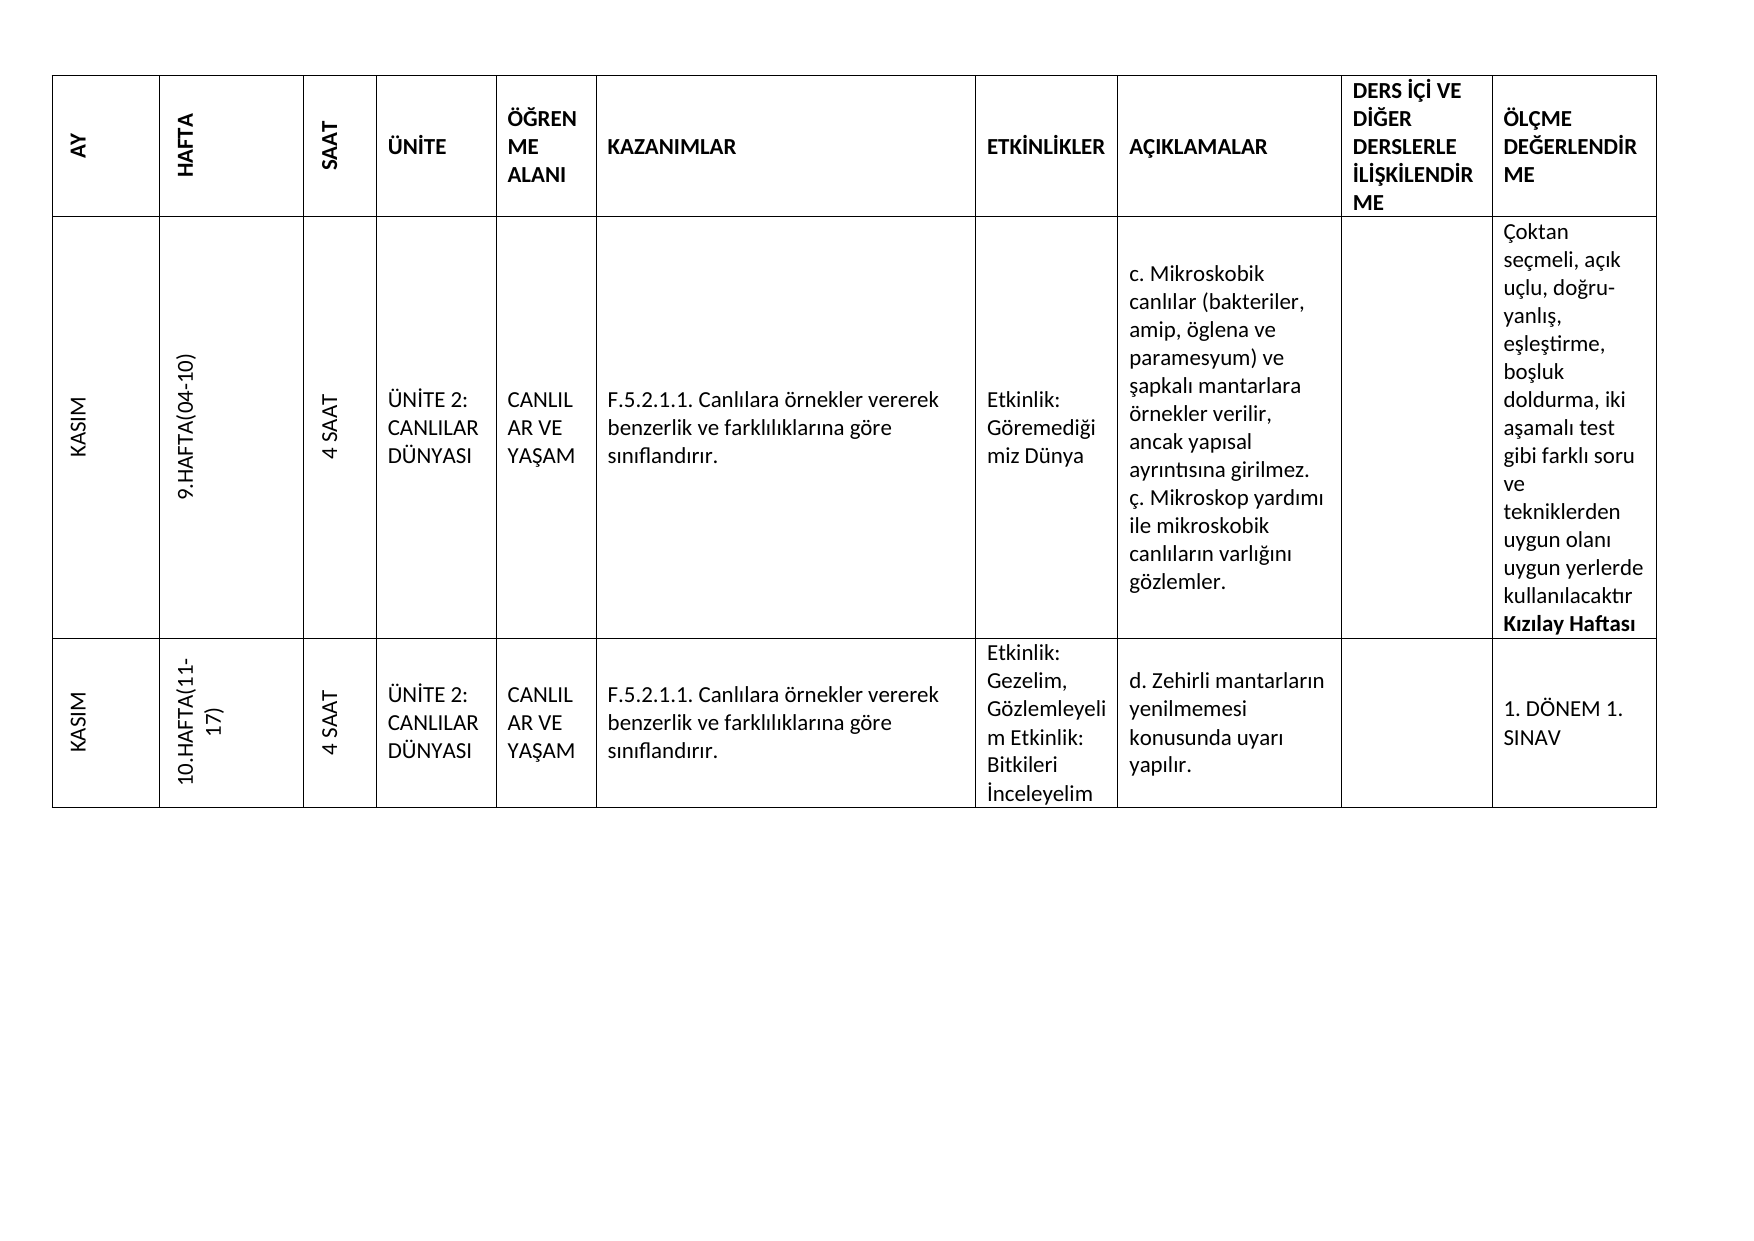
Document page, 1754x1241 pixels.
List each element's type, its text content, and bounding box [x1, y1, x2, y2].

table_header DERS İÇİ VE DİĞER DERSLERLE İLİŞKİLENDİRME [1342, 76, 1492, 216]
table_cell 1. DÖNEM 1. SINAV [1493, 639, 1656, 807]
table_cell CANLILAR VE YAŞAM [497, 217, 596, 637]
table_cell [1342, 639, 1492, 807]
table_header ÖLÇME DEĞERLENDİRME [1493, 76, 1656, 216]
table_cell F.5.2.1.1. Canlılara örnekler vererek benzerlik ve farklılıklarına göre sınıflandırır. [597, 639, 975, 807]
table_cell KASIM [53, 217, 159, 637]
table_header SAAT [304, 76, 376, 216]
table_cell F.5.2.1.1. Canlılara örnekler vererek benzerlik ve farklılıklarına göre sınıflandırır. [597, 217, 975, 637]
table_cell CANLILAR VE YAŞAM [497, 639, 596, 807]
table_cell ÜNİTE 2: CANLILAR DÜNYASI [377, 639, 496, 807]
table_cell Çoktan seçmeli, açık uçlu, doğru-yanlış, eşleştirme, boşluk doldurma, iki aşamalı test gibi farklı soru ve tekniklerden uygun olanı uygun yerlerde kullanılacaktır Kızılay Haftası [1493, 217, 1656, 637]
table_header ETKİNLİKLER [976, 76, 1117, 216]
table_header ÖĞRENME ALANI [497, 76, 596, 216]
table_header AÇIKLAMALAR [1118, 76, 1341, 216]
table_header HAFTA [160, 76, 303, 216]
table_cell 10.HAFTA(11-17) [160, 639, 303, 807]
table_cell [1342, 217, 1492, 637]
table_cell 4 SAAT [304, 217, 376, 637]
table_cell c. Mikroskobik canlılar (bakteriler, amip, öglena ve paramesyum) ve şapkalı mantarlara örnekler verilir, ancak yapısal ayrıntısına girilmez. ç. Mikroskop yardımı ile mikroskobik canlıların varlığını gözlemler. [1118, 217, 1341, 637]
table_cell 4 SAAT [304, 639, 376, 807]
table_cell d. Zehirli mantarların yenilmemesi konusunda uyarı yapılır. [1118, 639, 1341, 807]
table_header KAZANIMLAR [597, 76, 975, 216]
table_cell 9.HAFTA(04-10) [160, 217, 303, 637]
table_cell Etkinlik: Göremediğimiz Dünya [976, 217, 1117, 637]
table_header ÜNİTE [377, 76, 496, 216]
table_cell KASIM [53, 639, 159, 807]
table_header AY [53, 76, 159, 216]
table_cell Etkinlik: Gezelim, Gözlemleyelim Etkinlik: Bitkileri İnceleyelim [976, 639, 1117, 807]
table_cell ÜNİTE 2: CANLILAR DÜNYASI [377, 217, 496, 637]
